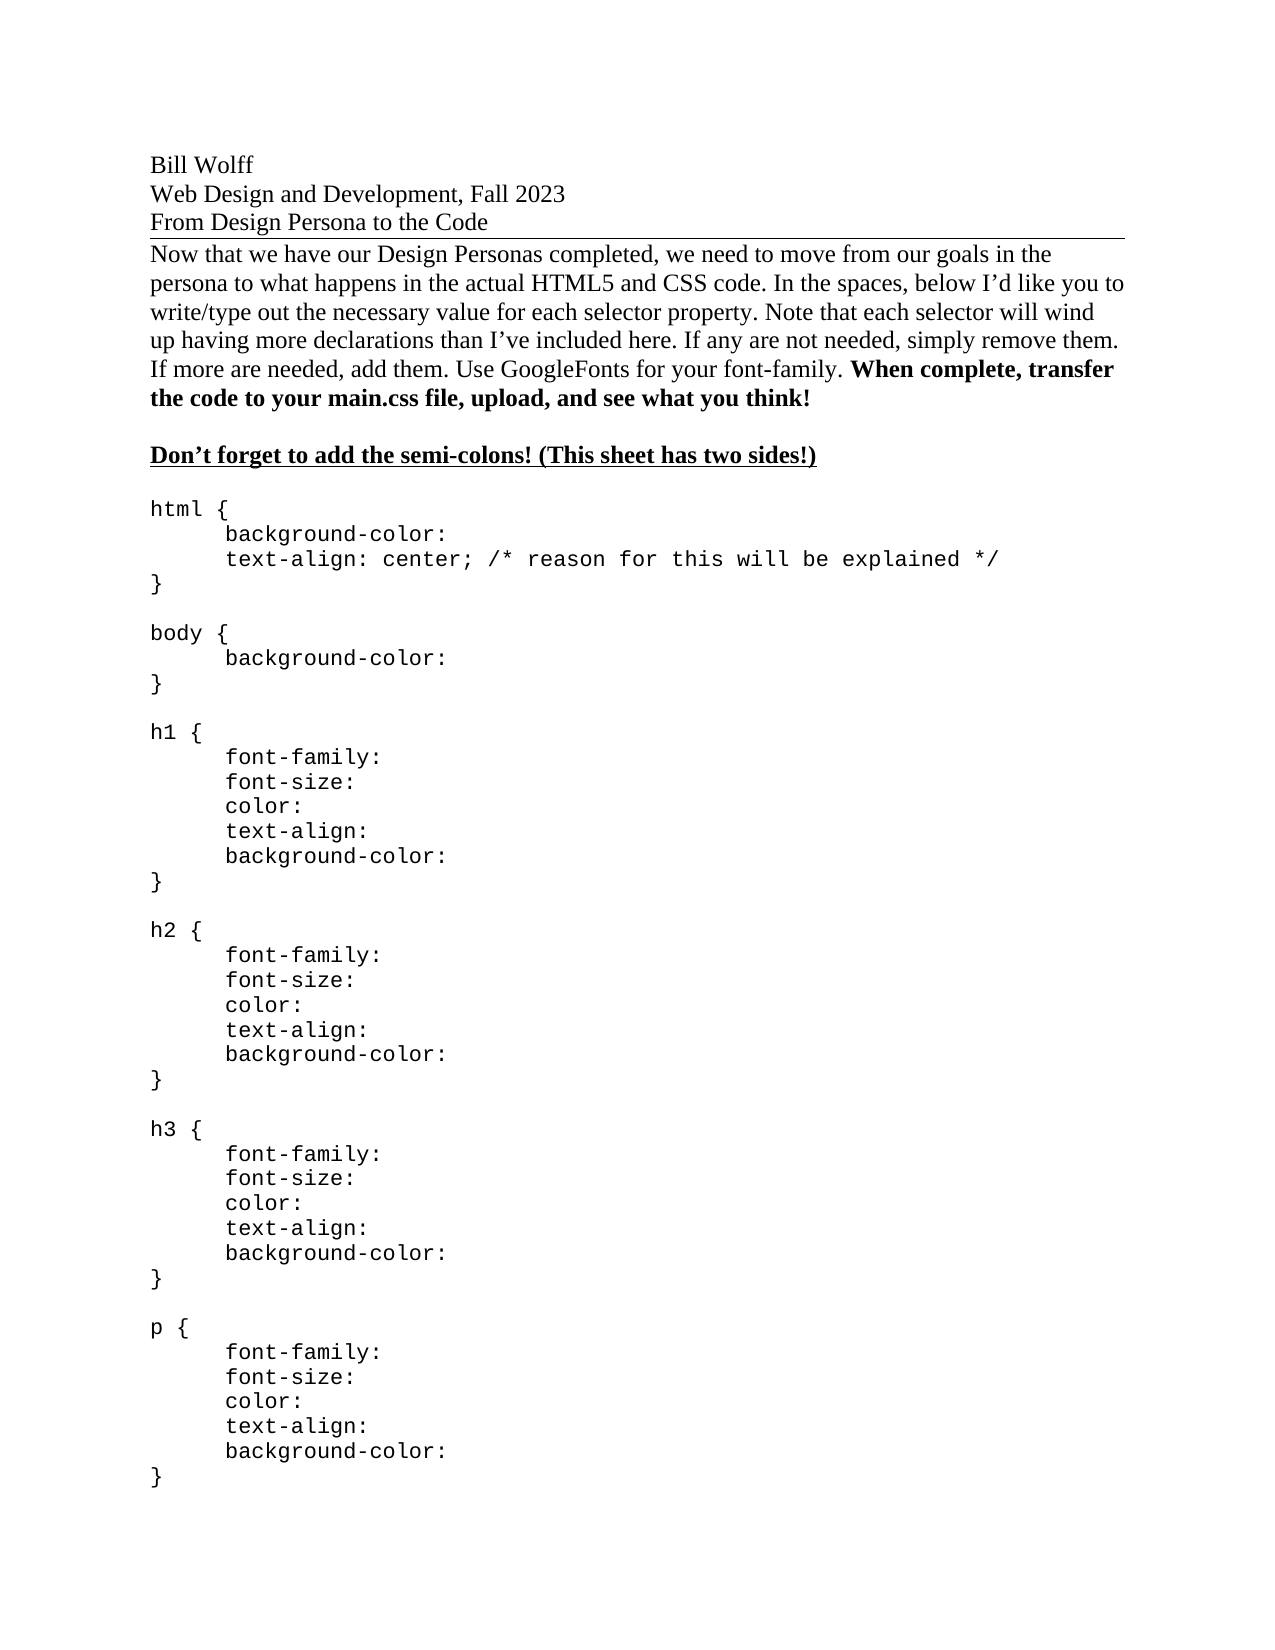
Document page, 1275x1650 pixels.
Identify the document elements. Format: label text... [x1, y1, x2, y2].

text color: [150, 1192, 1125, 1217]
text color: [150, 994, 1125, 1019]
text } [150, 870, 1125, 895]
text body { [150, 622, 1125, 647]
text font-size: [150, 1366, 1125, 1391]
text font-size: [150, 771, 1125, 796]
text font-size: [150, 1167, 1125, 1192]
text background-color: [150, 1242, 1125, 1267]
text background-color: [150, 1043, 1125, 1068]
text Bill Wolff [150, 150, 1125, 179]
text h1 { [150, 721, 1125, 746]
text text-align: [150, 1019, 1125, 1043]
text } [150, 672, 1125, 696]
text font-family: [150, 746, 1125, 771]
text text-align: [150, 820, 1125, 845]
text } [150, 1068, 1125, 1093]
text color: [150, 796, 1125, 820]
text Web Design and Development, Fall 2023 [150, 179, 1125, 207]
text } [150, 1267, 1125, 1291]
text } [150, 1465, 1125, 1490]
text h2 { [150, 919, 1125, 944]
text h3 { [150, 1118, 1125, 1143]
text p { [150, 1316, 1125, 1341]
text background-color: [150, 647, 1125, 672]
text html { [150, 498, 1125, 523]
text background-color: [150, 523, 1125, 548]
text background-color: [150, 1440, 1125, 1465]
text background-color: [150, 845, 1125, 870]
text font-family: [150, 944, 1125, 969]
text } [150, 572, 1125, 597]
text font-size: [150, 969, 1125, 994]
text text-align: [150, 1217, 1125, 1242]
text Don’t forget to add the semi-colons! (This sheet has two sides!) [150, 441, 1125, 469]
text color: [150, 1391, 1125, 1415]
text From Design Persona to the Code [150, 207, 1125, 238]
text text-align: [150, 1415, 1125, 1440]
text text-align: center; /* reason for this will be explained */ [150, 548, 1125, 572]
text Now that we have our Design Personas completed, we need to move from our goals in the persona to what happens in the actual HTML5 and CSS code. In the spaces, below I’d like you to write/type out the necessary value for each selector property. Note that each selector will wind up having more declarations than I’ve included here. If any are not needed, simply remove them. If more are needed, add them. Use GoogleFonts for your font-family. When complete, transfer the code to your main.css file, upload, and see what you think! [150, 239, 1125, 412]
text font-family: [150, 1143, 1125, 1167]
text font-family: [150, 1341, 1125, 1366]
